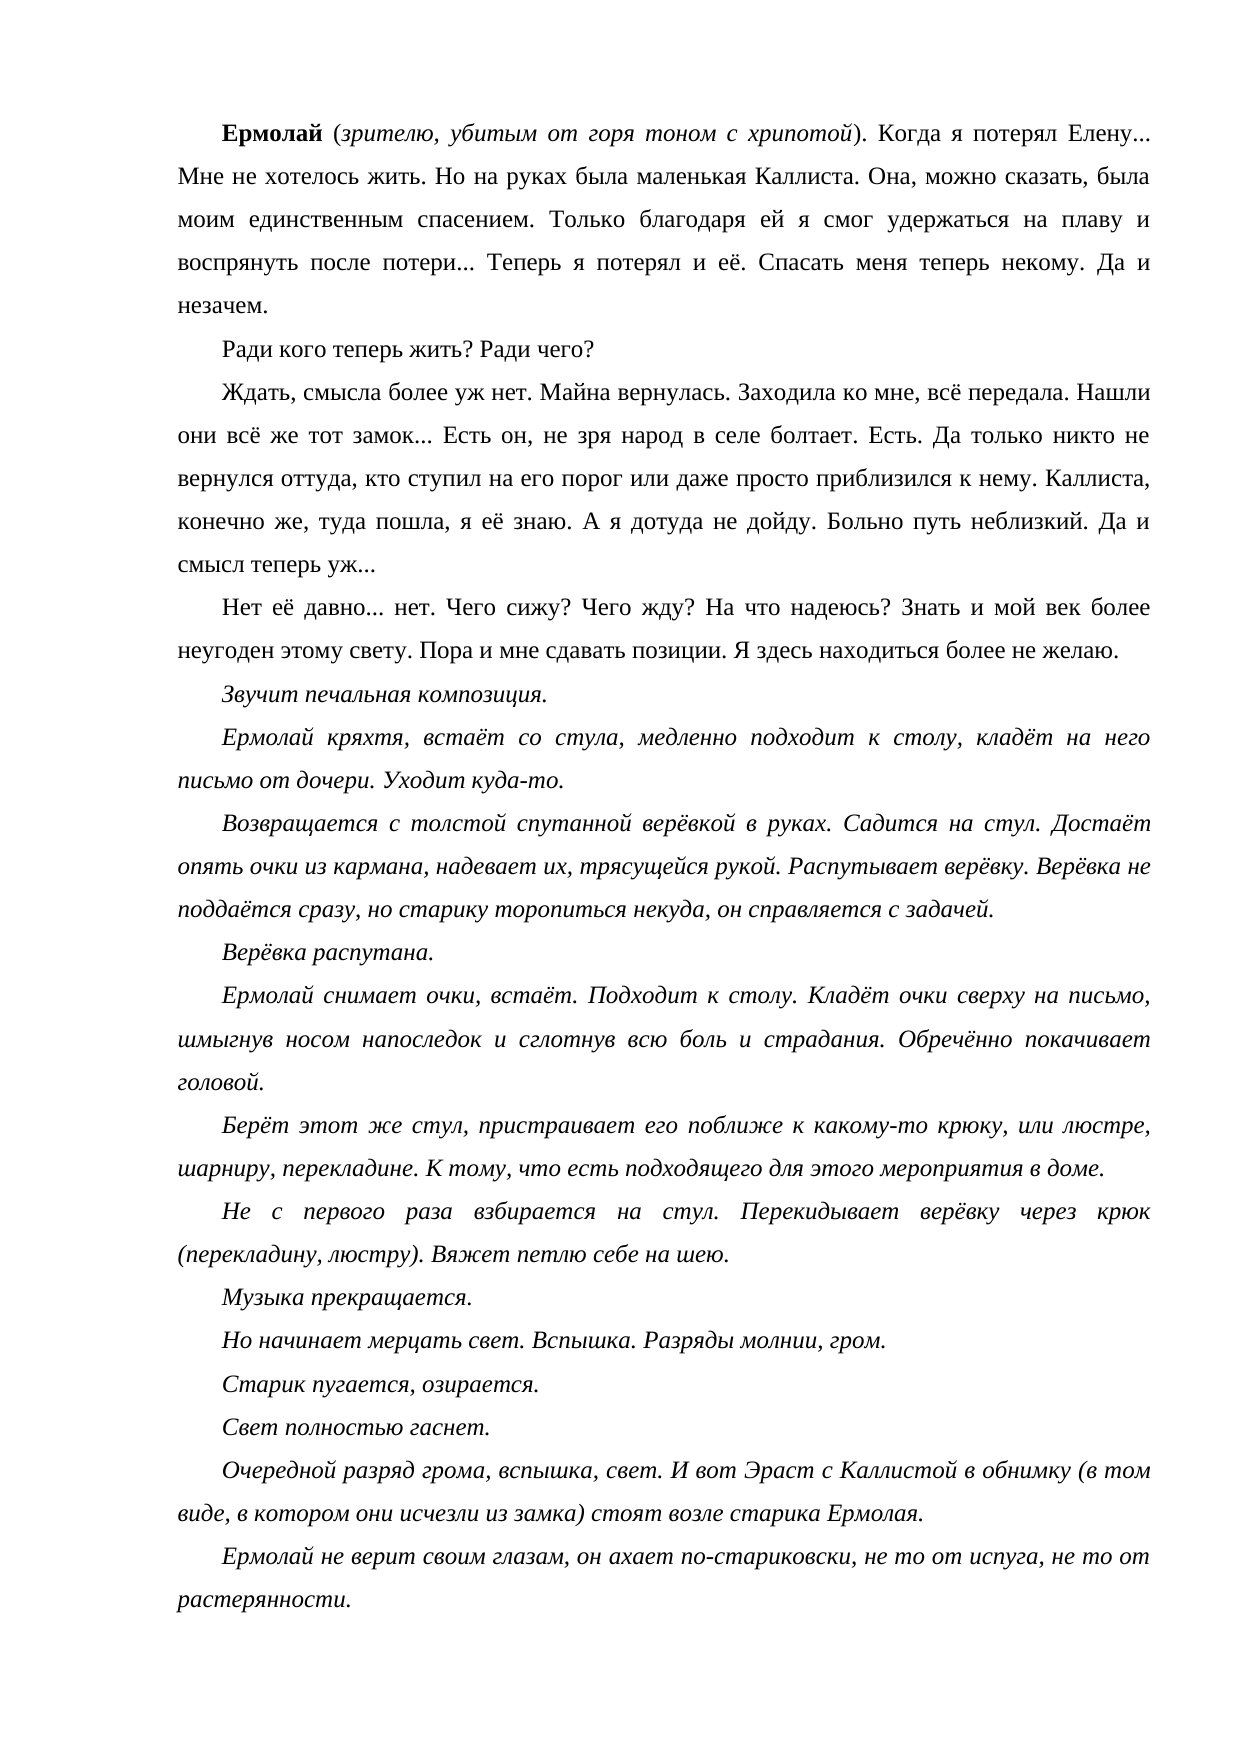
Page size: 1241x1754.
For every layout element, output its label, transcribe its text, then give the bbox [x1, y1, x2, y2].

text Ермолай снимает очки, встаёт. Подходит к столу. Кладёт очки сверху на письмо, шмыгнув носом напоследок и сглотнув всю боль и страдания. Обречённо покачивает головой. [177, 981, 1152, 1096]
text Ради кого теперь жить? Ради чего? [177, 334, 1152, 362]
text Музыка прекращается. [177, 1282, 1152, 1311]
text Ермолай кряхтя, встаёт со стула, медленно подходит к столу, кладёт на него письмо от дочери. Уходит куда-то. [177, 722, 1152, 794]
text Звучит печальная композиция. [177, 679, 1152, 707]
text Нет её давно... нет. Чего сижу? Чего жду? На что надеюсь? Знать и мой век более неугоден этому свету. Пора и мне сдавать позиции. Я здесь находиться более не желаю. [177, 592, 1152, 664]
text Ермолай (зрителю, убитым от горя тоном с хрипотой). Когда я потерял Елену... Мне не хотелось жить. Но на руках была маленькая Каллиста. Она, можно сказать, была моим единственным спасением. Только благодаря ей я смог удержаться на плаву и воспрянуть после потери... Теперь я потерял и её. Спасать меня теперь некому. Да и незачем. [177, 118, 1152, 319]
text Берёт этот же стул, пристраивает его поближе к какому-то крюку, или люстре, шарниру, перекладине. К тому, что есть подходящего для этого мероприятия в доме. [177, 1110, 1152, 1182]
text Очередной разряд грома, вспышка, свет. И вот Эраст с Каллистой в обнимку (в том виде, в котором они исчезли из замка) стоят возле старика Ермолая. [177, 1455, 1152, 1527]
text Возвращается с толстой спутанной верёвкой в руках. Садится на стул. Достаёт опять очки из кармана, надевает их, трясущейся рукой. Распутывает верёвку. Верёвка не поддаётся сразу, но старику торопиться некуда, он справляется с задачей. [177, 808, 1152, 923]
text Ждать, смысла более уж нет. Майна вернулась. Заходила ко мне, всё передала. Нашли они всё же тот замок... Есть он, не зря народ в селе болтает. Есть. Да только никто не вернулся оттуда, кто ступил на его порог или даже просто приблизился к нему. Каллиста, конечно же, туда пошла, я её знаю. А я дотуда не дойду. Больно путь неблизкий. Да и смысл теперь уж... [177, 377, 1152, 578]
text Верёвка распутана. [177, 937, 1152, 966]
text Но начинает мерцать свет. Вспышка. Разряды молнии, гром. [177, 1326, 1152, 1354]
text Старик пугается, озирается. [177, 1369, 1152, 1397]
text Ермолай не верит своим глазам, он ахает по-стариковски, не то от испуга, не то от растерянности. [177, 1541, 1152, 1613]
text Не с первого раза взбирается на стул. Перекидывает верёвку через крюк (перекладину, люстру). Вяжет петлю себе на шею. [177, 1196, 1152, 1268]
text Свет полностью гаснет. [177, 1412, 1152, 1441]
